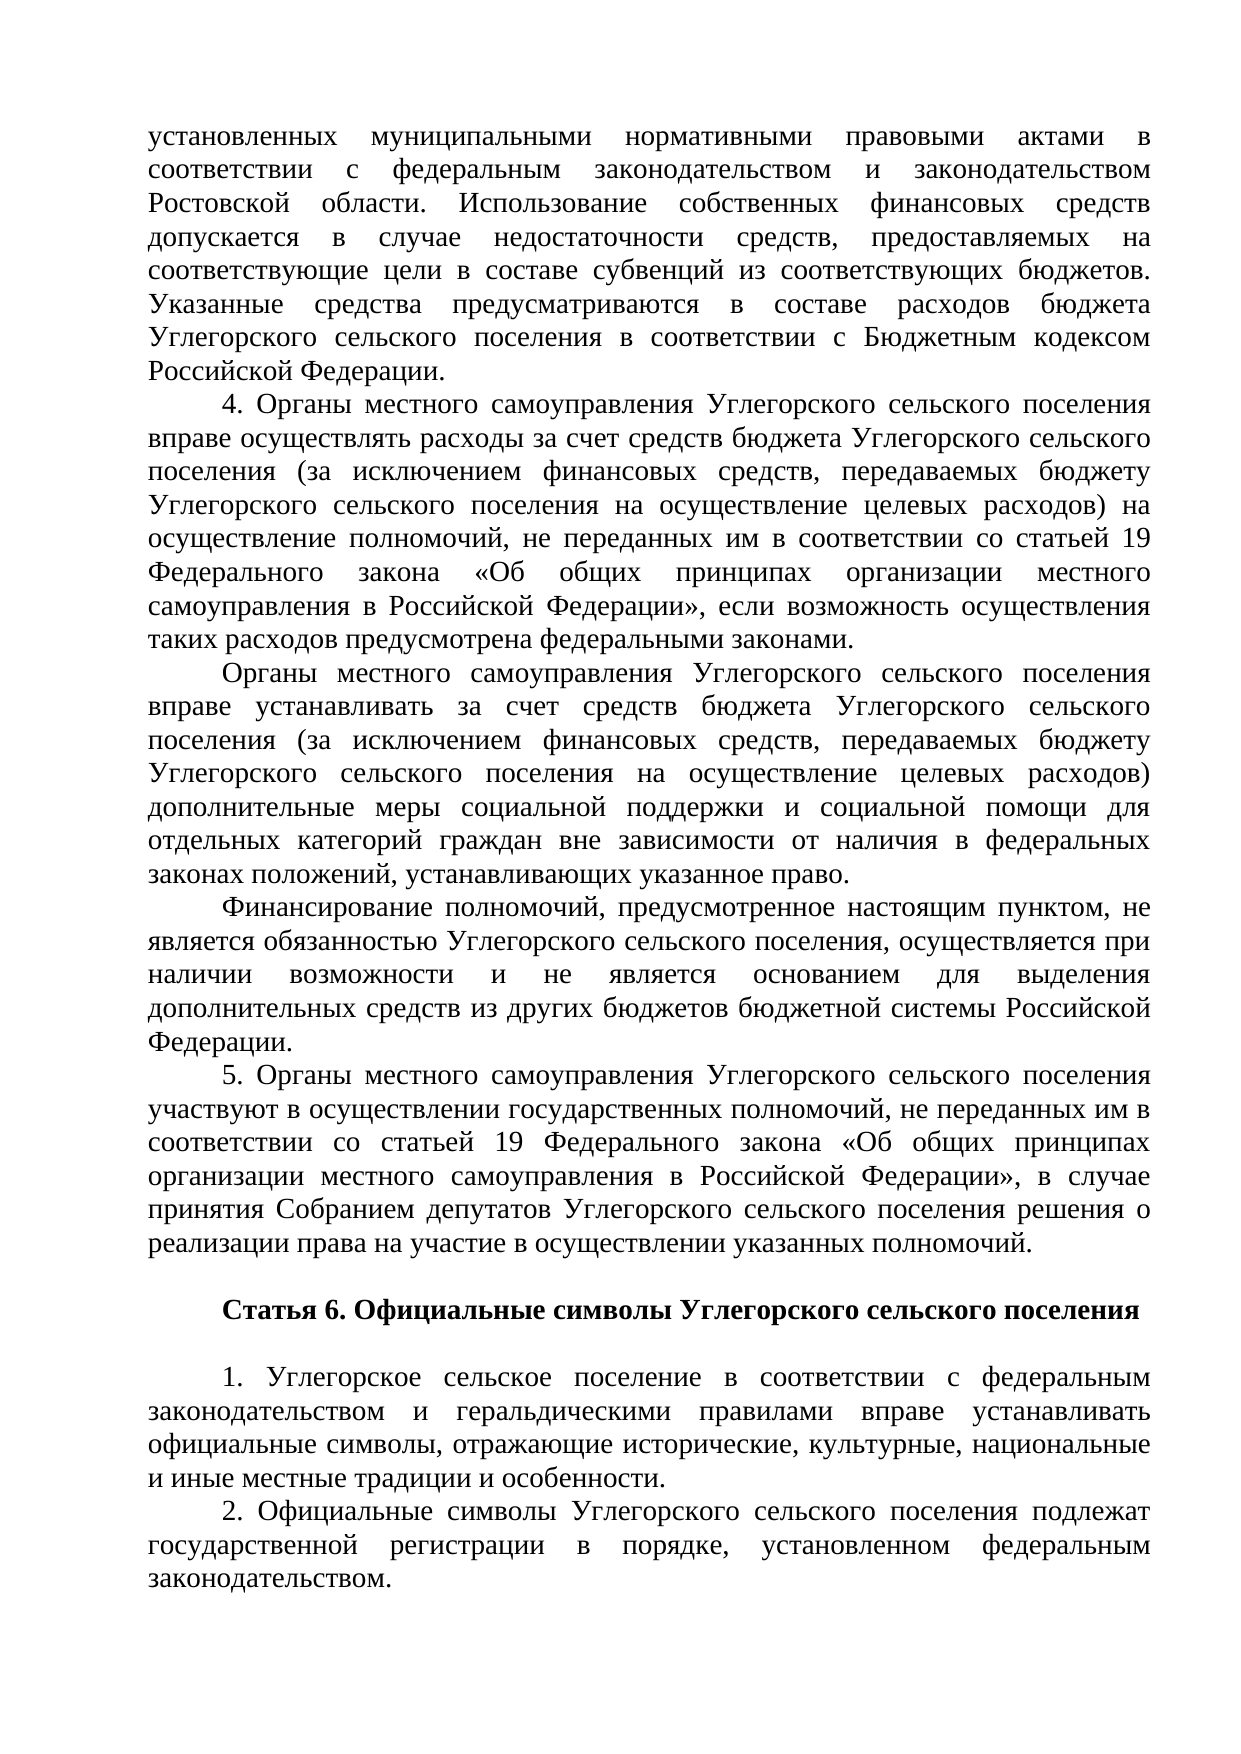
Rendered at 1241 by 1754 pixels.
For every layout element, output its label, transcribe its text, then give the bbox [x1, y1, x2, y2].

text 5. Органы местного самоуправления Углегорского сельского поселения участвуют в осуществлении государственных полномочий, не переданных им в соответствии со статьей 19 Федерального закона «Об общих принципах организации местного самоуправления в Российской Федерации», в случае принятия Собранием депутатов Углегорского сельского поселения решения о реализации права на участие в осуществлении указанных полномочий. [148, 1057, 1152, 1258]
text 1. Углегорское сельское поселение в соответствии с федеральным законодательством и геральдическими правилами вправе устанавливать официальные символы, отражающие исторические, культурные, национальные и иные местные традиции и особенности. [148, 1359, 1152, 1493]
text 4. Органы местного самоуправления Углегорского сельского поселения вправе осуществлять расходы за счет средств бюджета Углегорского сельского поселения (за исключением финансовых средств, передаваемых бюджету Углегорского сельского поселения на осуществление целевых расходов) на осуществление полномочий, не переданных им в соответствии со статьей 19 Федерального закона «Об общих принципах организации местного самоуправления в Российской Федерации», если возможность осуществления таких расходов предусмотрена федеральными законами. [148, 386, 1152, 655]
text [148, 118, 1152, 386]
text Органы местного самоуправления Углегорского сельского поселения вправе устанавливать за счет средств бюджета Углегорского сельского поселения (за исключением финансовых средств, передаваемых бюджету Углегорского сельского поселения на осуществление целевых расходов) дополнительные меры социальной поддержки и социальной помощи для отдельных категорий граждан вне зависимости от наличия в федеральных законах положений, устанавливающих указанное право. [148, 655, 1152, 889]
text Статья 6. Официальные символы Углегорского сельского поселения [148, 1292, 1152, 1326]
text 2. Официальные символы Углегорского сельского поселения подлежат государственной регистрации в порядке, установленном федеральным законодательством. [148, 1493, 1152, 1594]
text Финансирование полномочий, предусмотренное настоящим пунктом, не является обязанностью Углегорского сельского поселения, осуществляется при наличии возможности и не является основанием для выделения дополнительных средств из других бюджетов бюджетной системы Российской Федерации. [148, 889, 1152, 1057]
